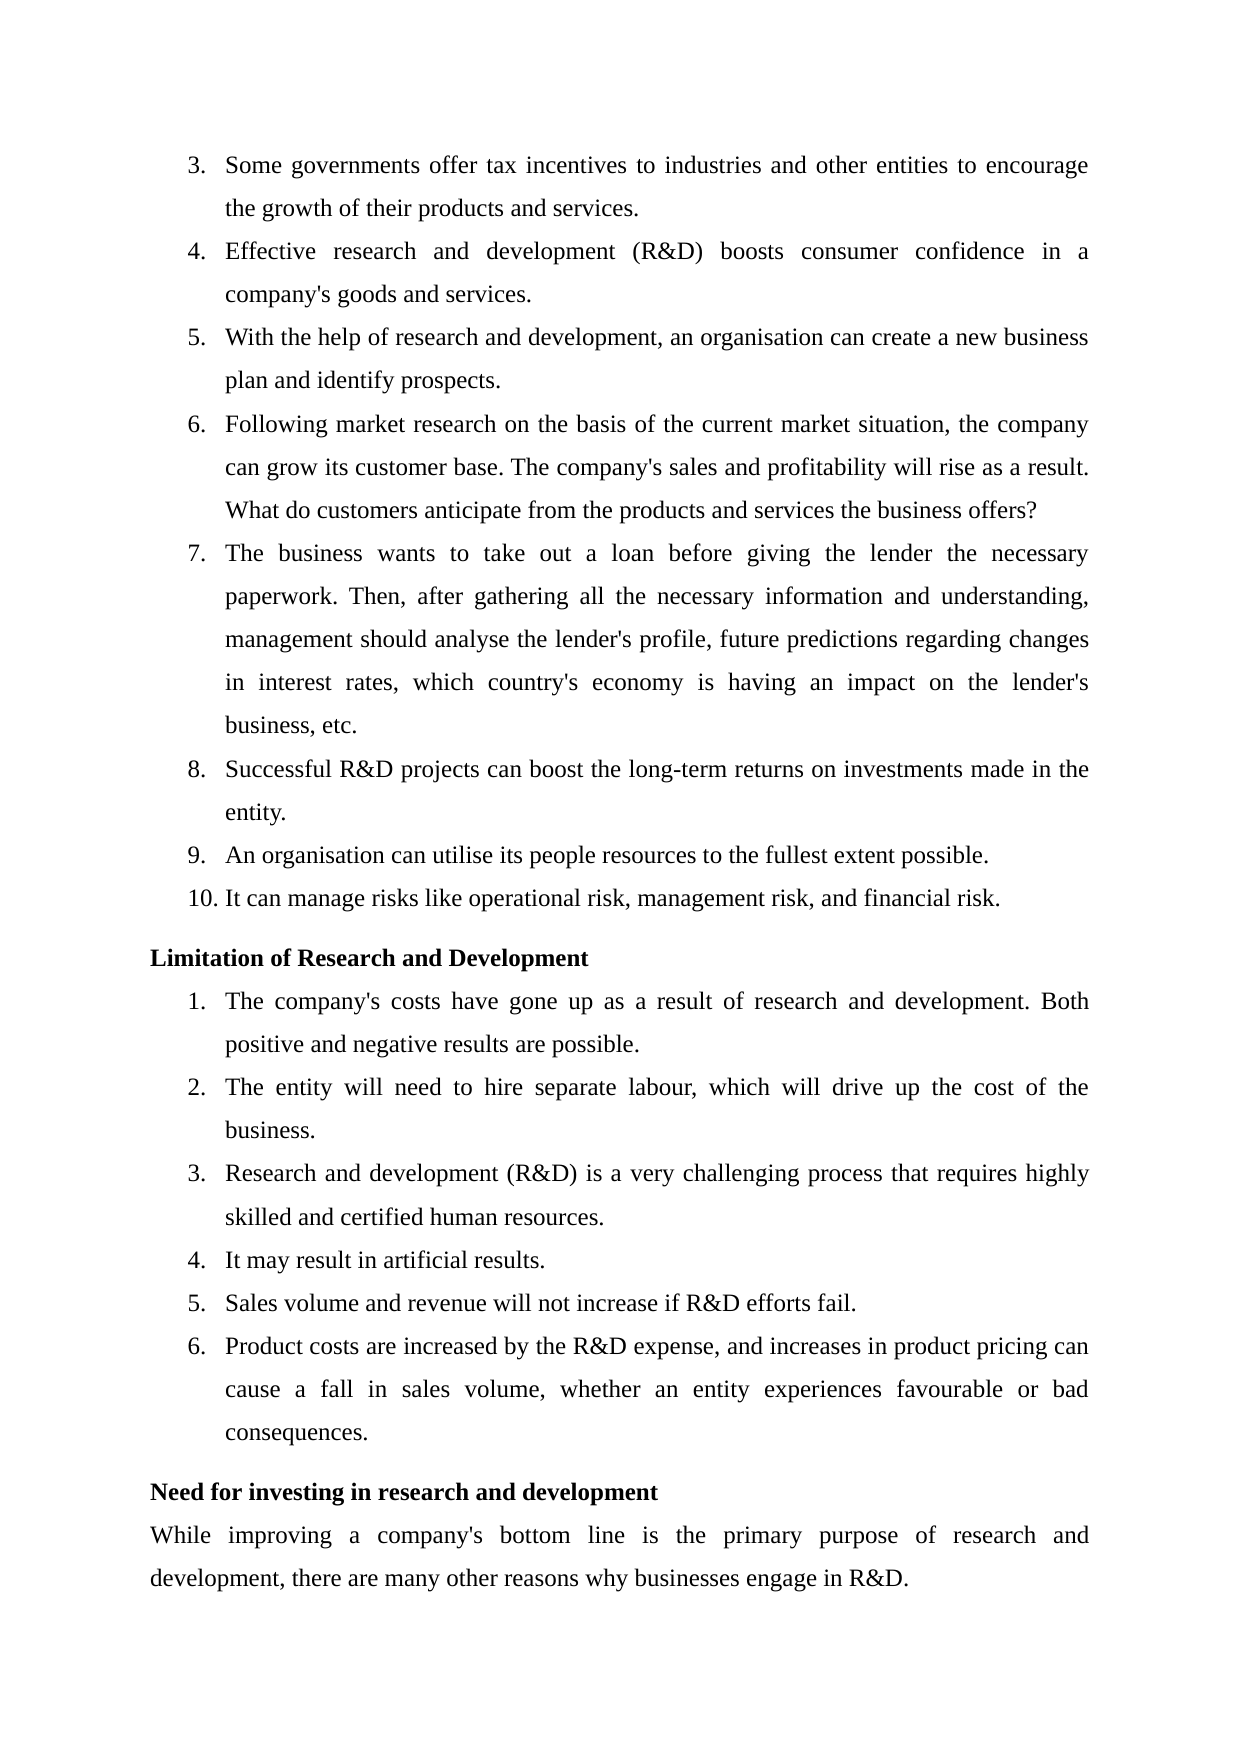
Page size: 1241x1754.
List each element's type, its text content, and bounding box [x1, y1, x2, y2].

list The entity will need to hire separate labour, which will drive up the cost of the business. [187, 1072, 1090, 1144]
list Successful R&D projects can boost the long-term returns on investments made in the entity. [187, 754, 1090, 826]
list The company's costs have gone up as a result of research and development. Both positive and negative results are possible. [187, 986, 1090, 1058]
list Sales volume and revenue will not increase if R&D efforts fail. [187, 1288, 1090, 1317]
list It may result in artificial results. [187, 1245, 1090, 1273]
list Some governments offer tax incentives to industries and other entities to encourage the growth of their products and services. [187, 150, 1090, 222]
list With the help of research and development, an organisation can create a new business plan and identify prospects. [187, 322, 1090, 394]
list Product costs are increased by the R&D expense, and increases in product pricing can cause a fall in sales volume, whether an entity experiences favourable or bad consequences. [187, 1331, 1090, 1446]
list The business wants to take out a loan before giving the lender the necessary paperwork. Then, after gathering all the necessary information and understanding, management should analyse the lender's profile, future predictions regarding changes in interest rates, which country's economy is having an impact on the lender's business, etc. [187, 538, 1090, 739]
text Limitation of Research and Development [150, 943, 1090, 972]
list Effective research and development (R&D) boosts consumer confidence in a company's goods and services. [187, 236, 1090, 308]
text While improving a company's bottom line is the primary purpose of research and development, there are many other reasons why businesses engage in R&D. [150, 1520, 1090, 1592]
text Need for investing in research and development [150, 1477, 1090, 1506]
list Research and development (R&D) is a very challenging process that requires highly skilled and certified human resources. [187, 1158, 1090, 1230]
list It can manage risks like operational risk, management risk, and financial risk. [187, 883, 1090, 912]
list Following market research on the basis of the current market situation, the company can grow its customer base. The company's sales and profitability will rise as a result. What do customers anticipate from the products and services the business offers? [187, 409, 1090, 524]
list An organisation can utilise its people resources to the fullest extent possible. [187, 840, 1090, 869]
